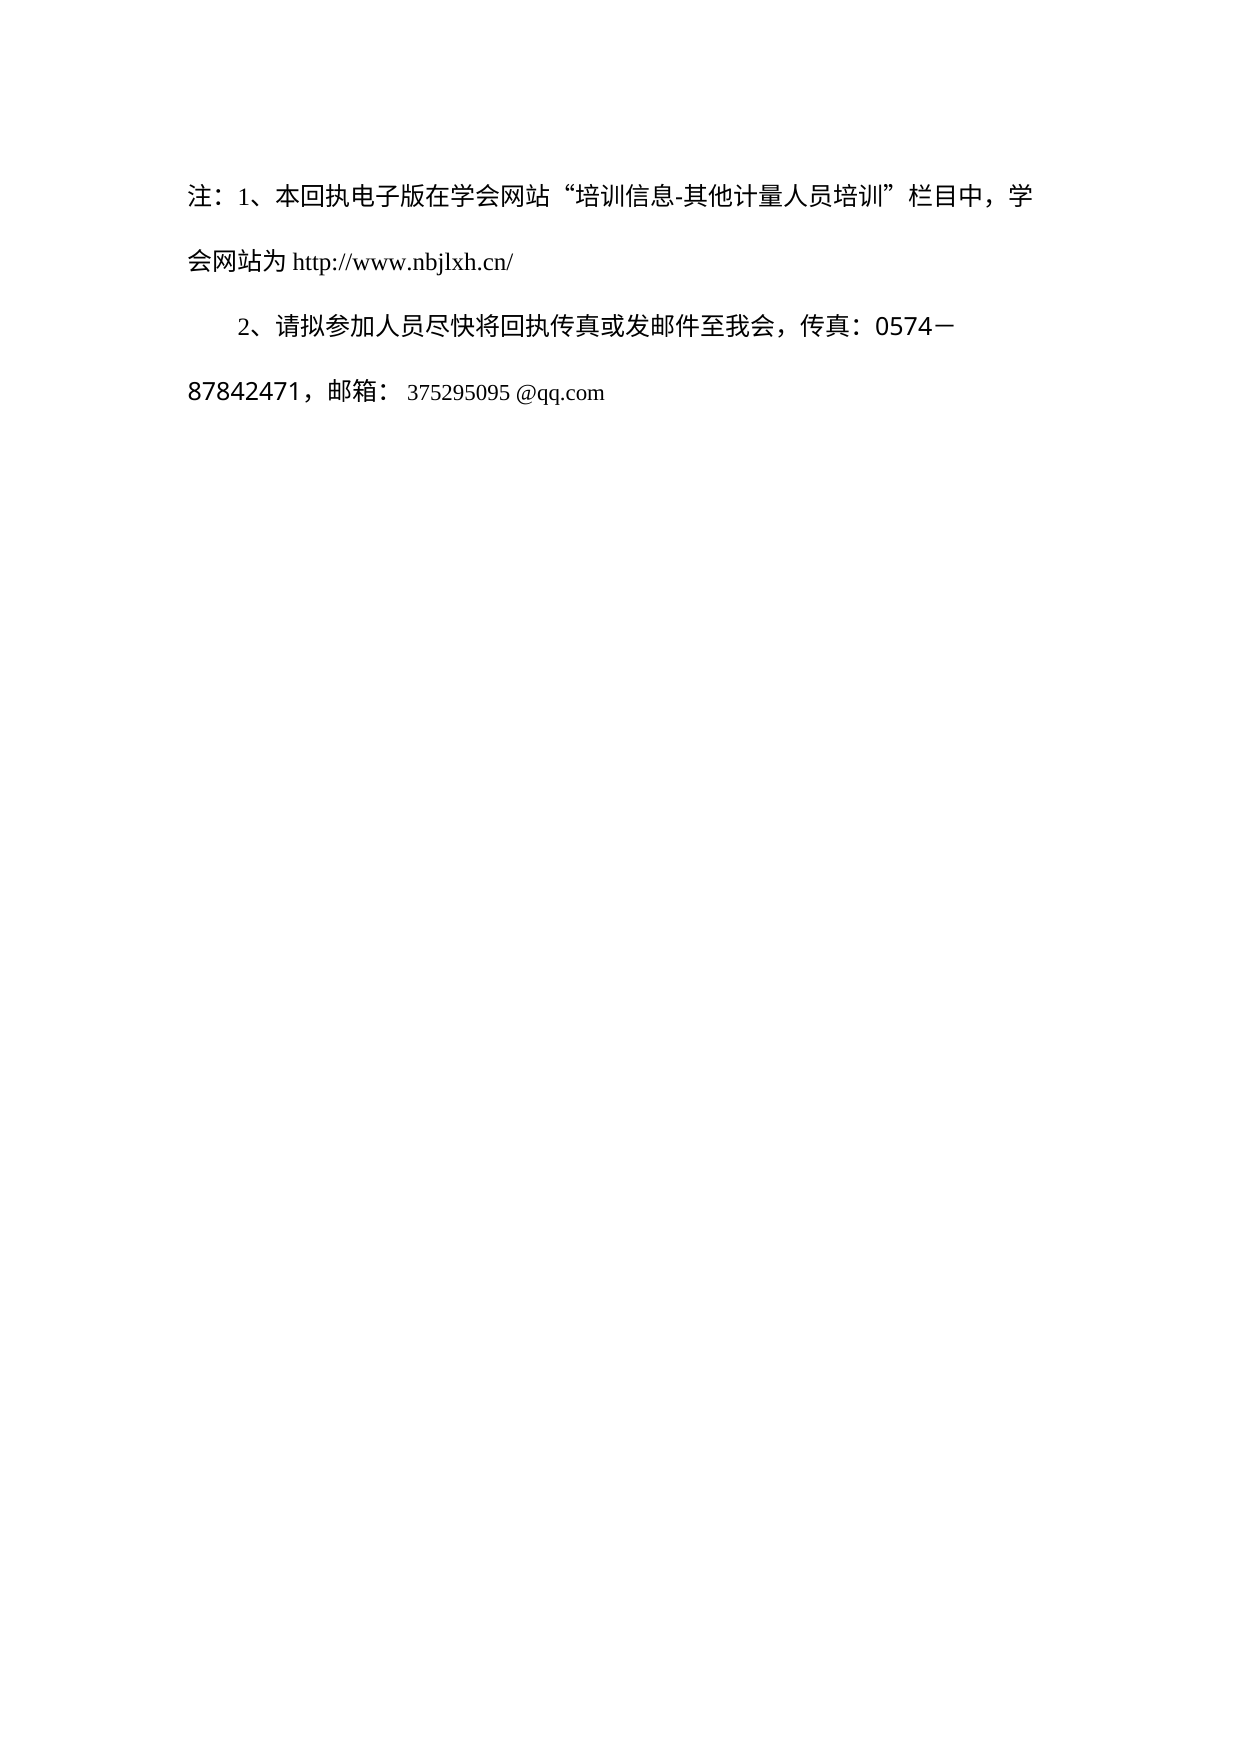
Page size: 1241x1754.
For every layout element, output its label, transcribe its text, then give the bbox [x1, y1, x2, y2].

text 注：1、本回执电子版在学会网站“培训信息-其他计量人员培训”栏目中，学会网站为http://www.nbjlxh.cn/ [187, 162, 1053, 292]
text 2、请拟参加人员尽快将回执传真或发邮件至我会，传真：0574－87842471，邮箱： 375295095 @qq.com [187, 292, 1053, 422]
